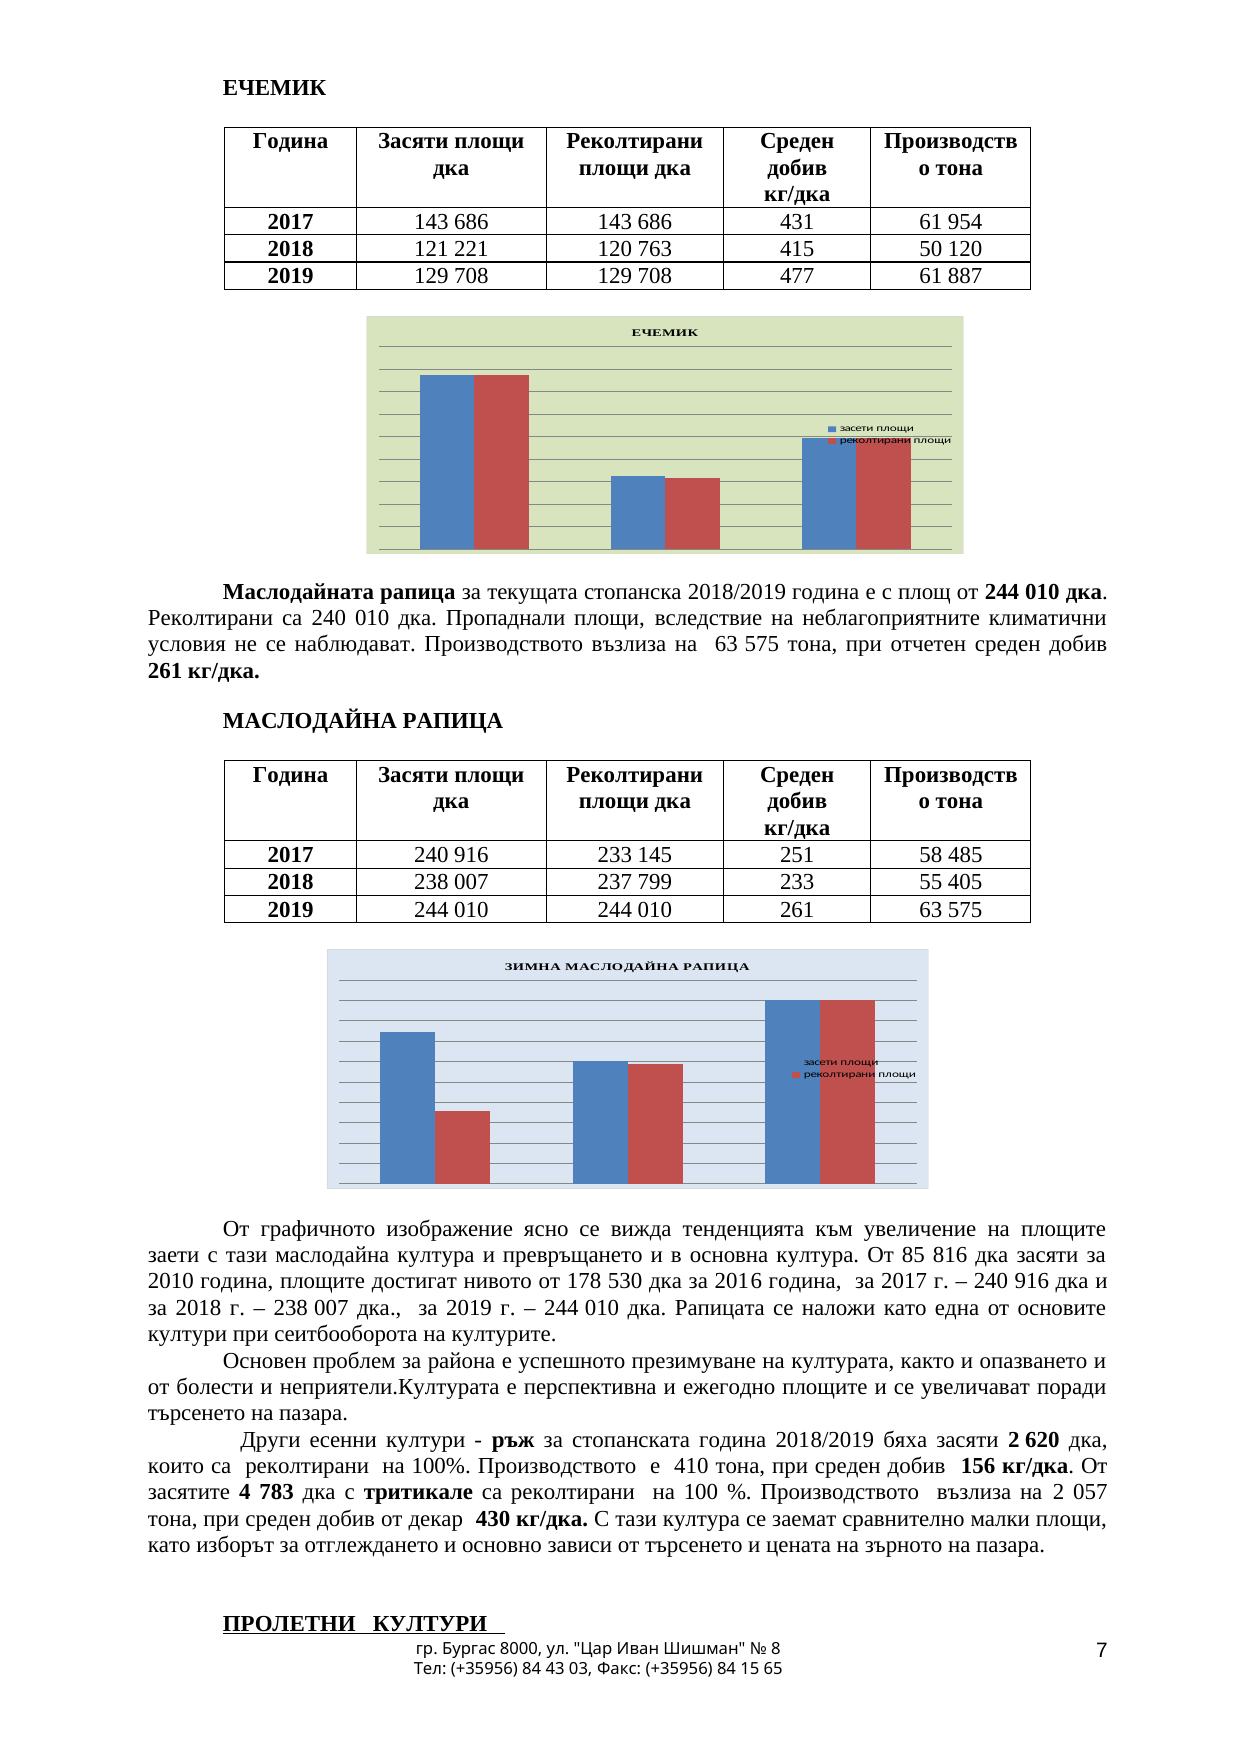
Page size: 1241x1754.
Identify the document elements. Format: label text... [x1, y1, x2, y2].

table_cell 143 686 [547, 208, 723, 234]
table_header Производство тона [871, 128, 1030, 207]
text Други есенни култури - ръж за стопанската година 2018/2019 бяха засяти 2 620 дка, които са реколтирани на 100%. Производството е 410 тона, при среден добив 156 кг/дка. От засятите 4 783 дка с тритикале са реколтирани на 100 %. Производството възлиза на 2 057 тона, при среден добив от декар 430 кг/дка. С тази култура се заемат сравнително малки площи, като изборът за отглеждането и основно зависи от търсенето и цената на зърното на пазара. [148, 1426, 1107, 1557]
table_cell 240 916 [357, 841, 546, 867]
table_cell 2019 [225, 263, 356, 289]
table_header Производство тона [871, 761, 1030, 840]
text ЕЧЕМИК [148, 74, 1107, 100]
table_cell 2017 [225, 208, 356, 234]
table_cell 431 [724, 208, 870, 234]
table_cell 58 485 [871, 841, 1030, 867]
table_header Година [225, 128, 356, 207]
table_cell 233 145 [547, 841, 723, 867]
table_header Реколтирани площи дка [547, 128, 723, 207]
table_header Година [225, 761, 356, 840]
table_cell 55 405 [871, 869, 1030, 895]
table_cell 143 686 [357, 208, 546, 234]
table_header Засяти площи дка [357, 761, 546, 840]
table_header Среден добив кг/дка [724, 761, 870, 840]
table_cell 120 763 [547, 235, 723, 261]
text Маслодайната рапица за текущата стопанска 2018/2019 година е с площ от 244 010 дка. Реколтирани са 240 010 дка. Пропаднали площи, вследствие на неблагоприятните климатични условия не се наблюдават. Производството възлиза на 63 575 тона, при отчетен среден добив 261 кг/дка. [148, 578, 1107, 683]
text Основен проблем за района е успешното презимуване на културата, както и опазването и от болести и неприятели.Културата е перспективна и ежегодно площите и се увеличават поради търсенето на пазара. [148, 1347, 1107, 1426]
text МАСЛОДАЙНА РАПИЦА [148, 707, 1107, 733]
text От графичното изображение ясно се вижда тенденцията към увеличение на площите заети с тази маслодайна култура и превръщането и в основна култура. От 85 816 дка засяти за 2010 година, площите достигат нивото от 178 530 дка за 2016 година, за 2017 г. – 240 916 дка и за 2018 г. – 238 007 дка., за 2019 г. – 244 010 дка. Рапицата се наложи като една от основите култури при сеитбооборота на културите. [148, 1215, 1107, 1347]
table_cell 233 [724, 869, 870, 895]
table_cell 61 887 [871, 263, 1030, 289]
table_cell 2019 [225, 896, 356, 922]
table_cell 2018 [225, 869, 356, 895]
table_cell 2018 [225, 235, 356, 261]
table_cell 244 010 [357, 896, 546, 922]
table_cell 129 708 [547, 263, 723, 289]
table_cell 61 954 [871, 208, 1030, 234]
table_cell 244 010 [547, 896, 723, 922]
table_cell 237 799 [547, 869, 723, 895]
table_header Среден добив кг/дка [724, 128, 870, 207]
table_cell 415 [724, 235, 870, 261]
table_header Реколтирани площи дка [547, 761, 723, 840]
table_header Засяти площи дка [357, 128, 546, 207]
table_cell 477 [724, 263, 870, 289]
table_cell 261 [724, 896, 870, 922]
table_cell 2017 [225, 841, 356, 867]
table_cell 63 575 [871, 896, 1030, 922]
table_cell 129 708 [357, 263, 546, 289]
text ПРОЛЕТНИ КУЛТУРИ [148, 1610, 1107, 1637]
table_cell 251 [724, 841, 870, 867]
table_cell 121 221 [357, 235, 546, 261]
table_cell 50 120 [871, 235, 1030, 261]
table_cell 238 007 [357, 869, 546, 895]
